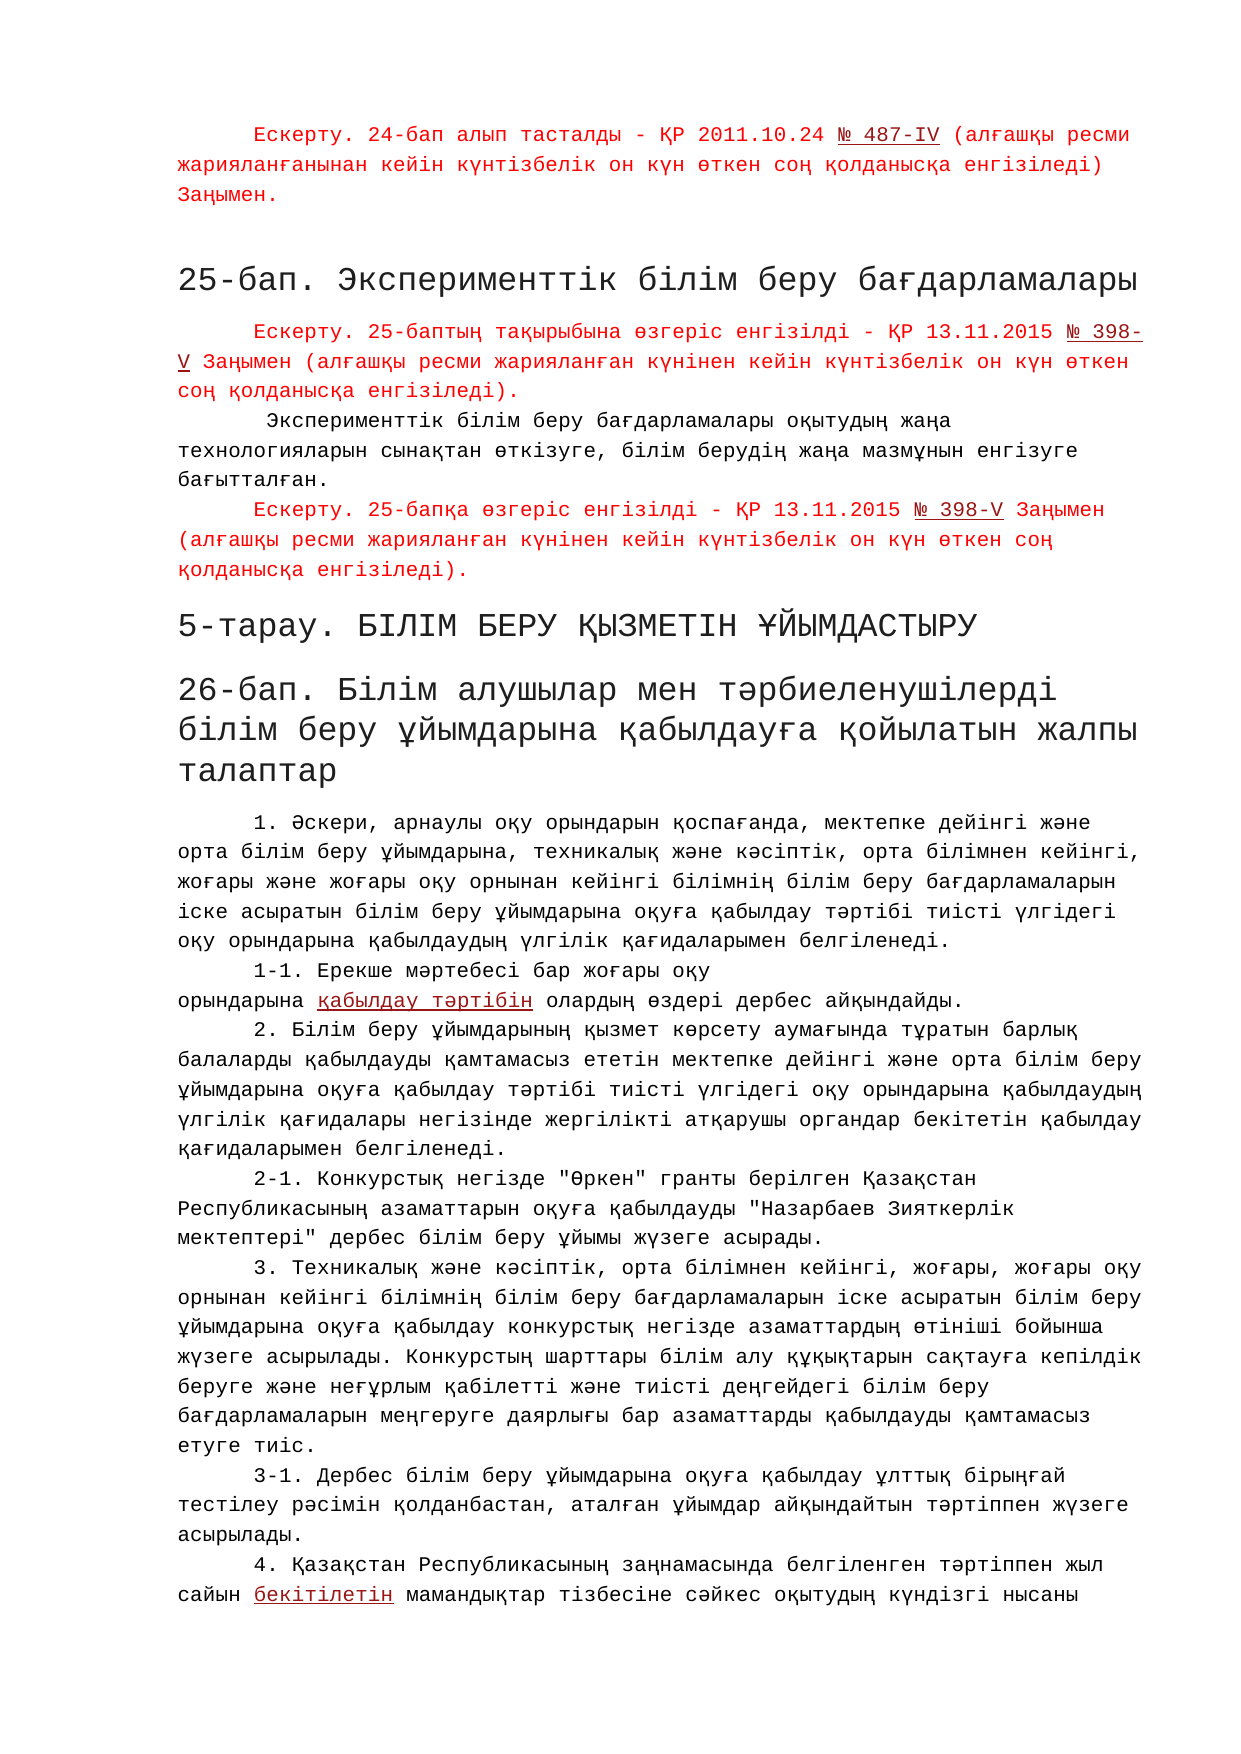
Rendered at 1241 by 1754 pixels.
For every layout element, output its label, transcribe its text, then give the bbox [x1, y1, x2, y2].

text 26-бап. Білім алушылар мен тәрбиеленушілерді білім беру ұйымдарына қабылдауға қойылатын жалпы талаптар [177, 670, 1152, 792]
text 5-тарау. БІЛІМ БЕРУ ҚЫЗМЕТІН ҰЙЫМДАСТЫРУ [177, 606, 1152, 646]
text 25-бап. Эксперименттік білім беру бағдарламалары [177, 260, 1152, 301]
text Ескерту. 25-баптың тақырыбына өзгеріс енгізілді - ҚР 13.11.2015 № 398-V Заңымен (алғашқы ресми жарияланған күнінен кейін күнтізбелік он күн өткен соң қолданысқа енгізіледі). Эксперименттік білім беру бағдарламалары оқытудың жаңа технологияларын сынақтан өткізуге, білім берудің жаңа мазмұнын енгізуге бағытталған. Ескерту. 25-бапқа өзгеріс енгізілді - ҚР 13.11.2015 № 398-V Заңымен (алғашқы ресми жарияланған күнінен кейін күнтізбелік он күн өткен соң қолданысқа енгізіледі). [177, 315, 1152, 582]
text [177, 806, 1152, 1607]
text Ескерту. 24-бап алып тасталды - ҚР 2011.10.24 № 487-ІV (алғашқы ресми жарияланғанынан кейін күнтiзбелiк он күн өткен соң қолданысқа енгiзiледi) Заңымен. [177, 118, 1152, 237]
